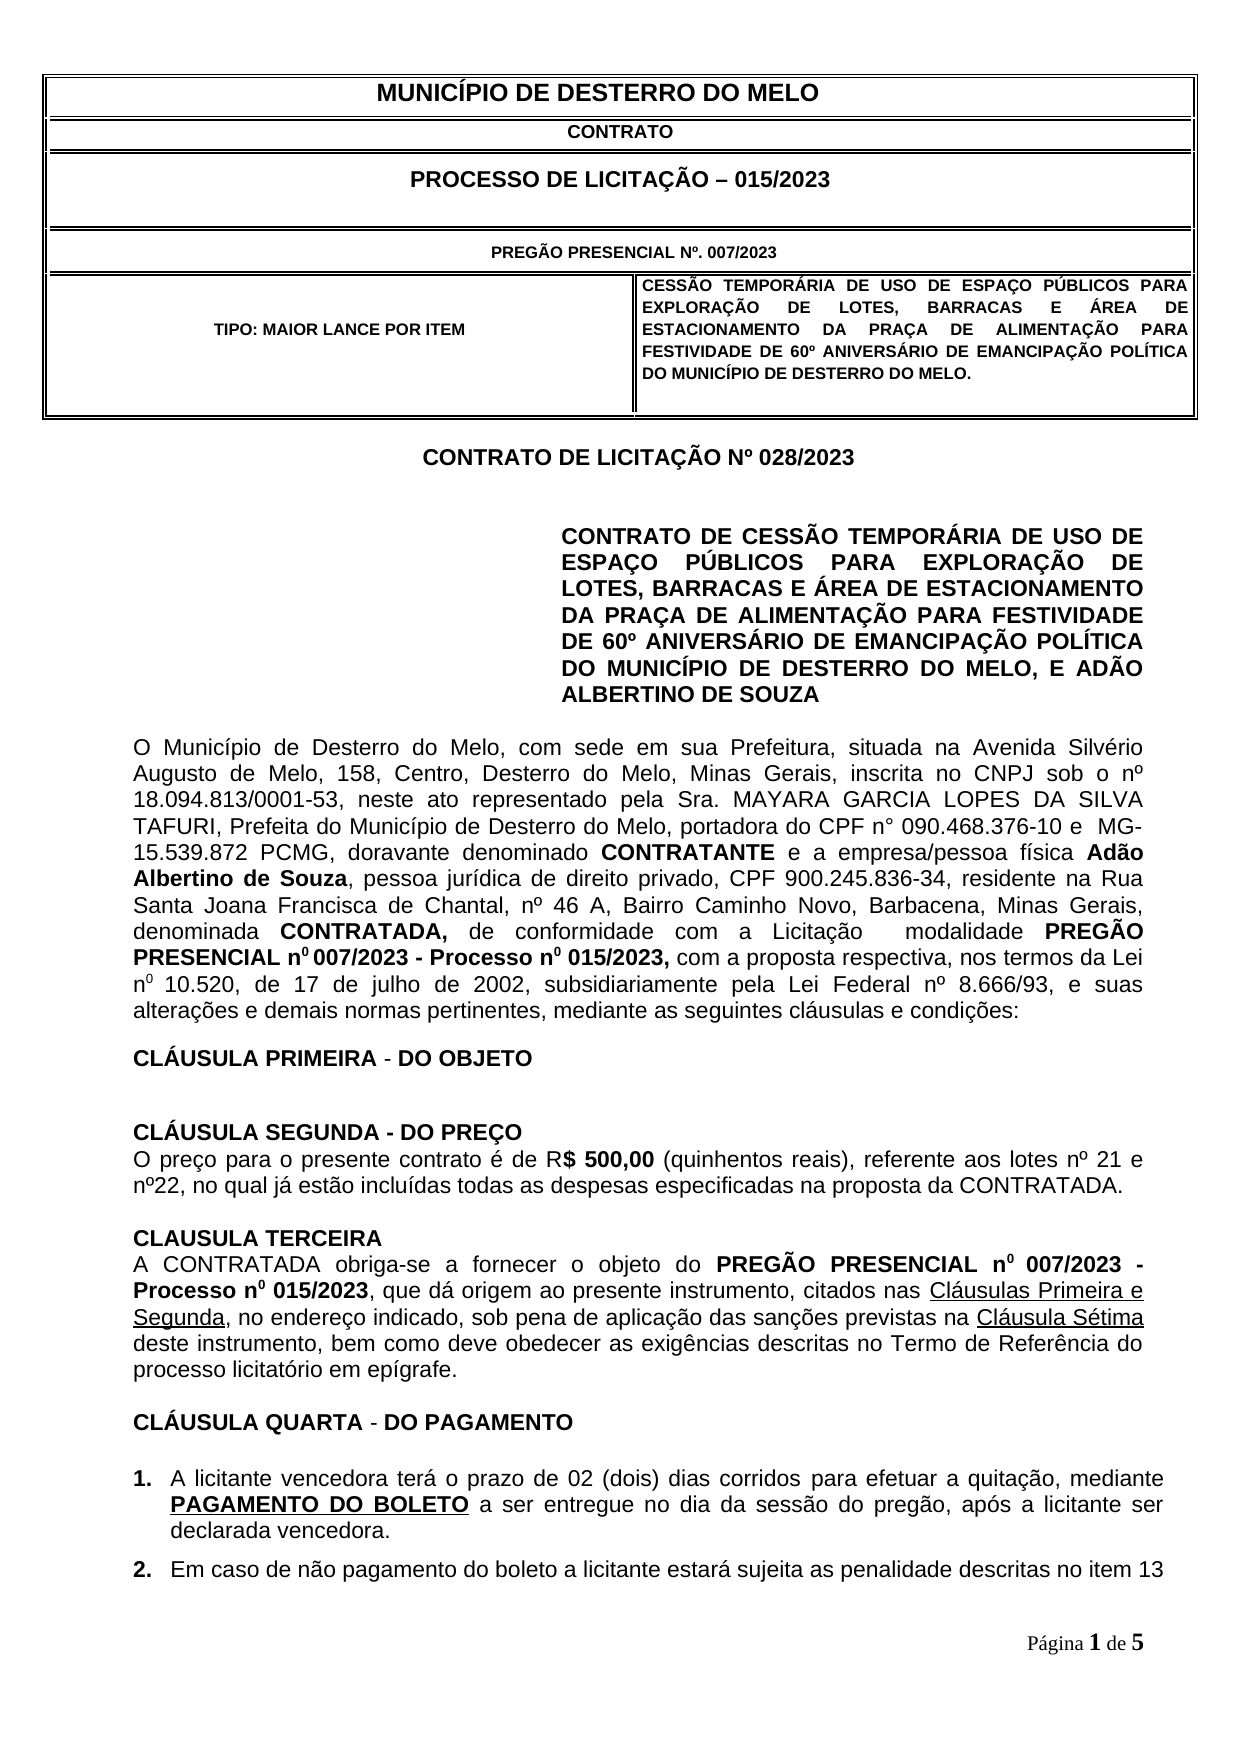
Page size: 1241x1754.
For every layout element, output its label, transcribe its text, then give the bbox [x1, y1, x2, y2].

text CLÁUSULA SEGUNDA - DO PREÇO [133, 1119, 1144, 1146]
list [133, 1556, 1164, 1583]
text CLÁUSULA PRIMEIRA - DO OBJETO [133, 1045, 1144, 1071]
text CLAUSULA TERCEIRA [133, 1225, 1144, 1251]
text CONTRATO DE LICITAÇÃO Nº 028/2023 [133, 444, 1144, 470]
text CONTRATO DE CESSÃO TEMPORÁRIA DE USO DE ESPAÇO PÚBLICOS PARA EXPLORAÇÃO DE LOTES, BARRACAS E ÁREA DE ESTACIONAMENTO DA PRAÇA DE ALIMENTAÇÃO PARA FESTIVIDADE DE 60º ANIVERSÁRIO DE EMANCIPAÇÃO POLÍTICA DO MUNICÍPIO DE DESTERRO DO MELO, E ADÃO ALBERTINO DE SOUZA [561, 523, 1144, 707]
text A CONTRATADA obriga-se a fornecer o objeto do PREGÃO PRESENCIAL n0 007/2023 - Processo n0 015/2023, que dá origem ao presente instrumento, citados nas Cláusulas Primeira e Segunda, no endereço indicado, sob pena de aplicação das sanções previstas na Cláusula Sétima deste instrumento, bem como deve obedecer as exigências descritas no Termo de Referência do processo licitatório em epígrafe. [133, 1251, 1144, 1383]
text O preço para o presente contrato é de R$ 500,00 (quinhentos reais), referente aos lotes nº 21 e nº22, no qual já estão incluídas todas as despesas especificadas na proposta da CONTRATADA. [133, 1146, 1144, 1198]
text CLÁUSULA QUARTA - DO PAGAMENTO [133, 1409, 1144, 1436]
list A licitante vencedora terá o prazo de 02 (dois) dias corridos para efetuar a quitação, mediante PAGAMENTO DO BOLETO a ser entregue no dia da sessão do pregão, após a licitante ser declarada vencedora. [133, 1465, 1164, 1544]
text O Município de Desterro do Melo, com sede em sua Prefeitura, situada na Avenida Silvério Augusto de Melo, 158, Centro, Desterro do Melo, Minas Gerais, inscrita no CNPJ sob o nº 18.094.813/0001-53, neste ato representado pela Sra. MAYARA GARCIA LOPES DA SILVA TAFURI, Prefeita do Município de Desterro do Melo, portadora do CPF n° 090.468.376-10 e MG-15.539.872 PCMG, doravante denominado CONTRATANTE e a empresa/pessoa física Adão Albertino de Souza, pessoa jurídica de direito privado, CPF 900.245.836-34, residente na Rua Santa Joana Francisca de Chantal, nº 46 A, Bairro Caminho Novo, Barbacena, Minas Gerais, denominada CONTRATADA, de conformidade com a Licitação modalidade PREGÃO PRESENCIAL n0 007/2023 - Processo n0 015/2023, com a proposta respectiva, nos termos da Lei n0 10.520, de 17 de julho de 2002, subsidiariamente pela Lei Federal nº 8.666/93, e suas alterações e demais normas pertinentes, mediante as seguintes cláusulas e condições: [133, 733, 1144, 1023]
